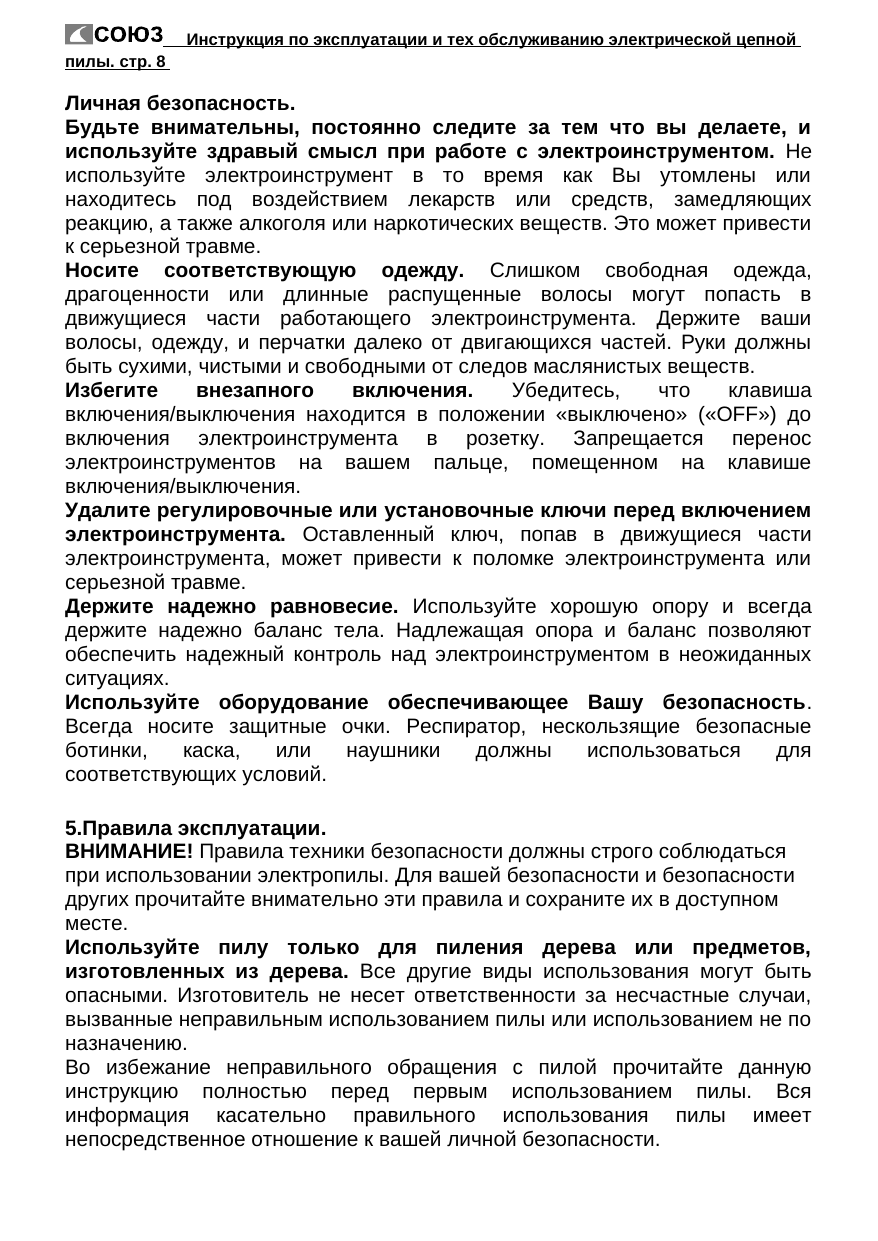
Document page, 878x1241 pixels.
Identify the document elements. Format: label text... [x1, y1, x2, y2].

text Носите соответствующую одежду. Слишком свободная одежда, драгоценности или длинные распущенные волосы могут попасть в движущиеся части работающего электроинструмента. Держите ваши волосы, одежду, и перчатки далеко от двигающихся частей. Руки должны быть сухими, чистыми и свободными от следов маслянистых веществ. [65, 258, 812, 378]
text 5.Правила эксплуатации. [65, 815, 812, 839]
text Избегите внезапного включения. Убедитесь, что клавиша включения/выключения находится в положении «выключено» («OFF») до включения электроинструмента в розетку. Запрещается перенос электроинструментов на вашем пальце, помещенном на клавише включения/выключения. [65, 378, 812, 498]
text Держите надежно равновесие. Используйте хорошую опору и всегда держите надежно баланс тела. Надлежащая опора и баланс позволяют обеспечить надежный контроль над электроинструментом в неожиданных ситуациях. [65, 594, 812, 689]
text Личная безопасность. [65, 91, 812, 114]
text Удалите регулировочные или установочные ключи перед включением электроинструмента. Оставленный ключ, попав в движущиеся части электроинструмента, может привести к поломке электроинструмента или серьезной травме. [65, 498, 812, 594]
text ВНИМАНИЕ! Правила техники безопасности должны строго соблюдаться при использовании электропилы. Для вашей безопасности и безопасности других прочитайте внимательно эти правила и сохраните их в доступном месте. [65, 839, 812, 935]
text Будьте внимательны, постоянно следите за тем что вы делаете, и используйте здравый смысл при работе с электроинструментом. Не используйте электроинструмент в то время как Вы утомлены или находитесь под воздействием лекарств или средств, замедляющих реакцию, а также алкоголя или наркотических веществ. Это может привести к серьезной травме. [65, 114, 812, 258]
text Используйте пилу только для пиления дерева или предметов, изготовленных из дерева. Все другие виды использования могут быть опасными. Изготовитель не несет ответственности за несчастные случаи, вызванные неправильным использованием пилы или использованием не по назначению. [65, 935, 812, 1055]
text Используйте оборудование обеспечивающее Вашу безопасность. Всегда носите защитные очки. Респиратор, нескользящие безопасные ботинки, каска, или наушники должны использоваться для соответствующих условий. [65, 689, 812, 785]
text Во избежание неправильного обращения с пилой прочитайте данную инструкцию полностью перед первым использованием пилы. Вся информация касательно правильного использования пилы имеет непосредственное отношение к вашей личной безопасности. [65, 1055, 812, 1151]
